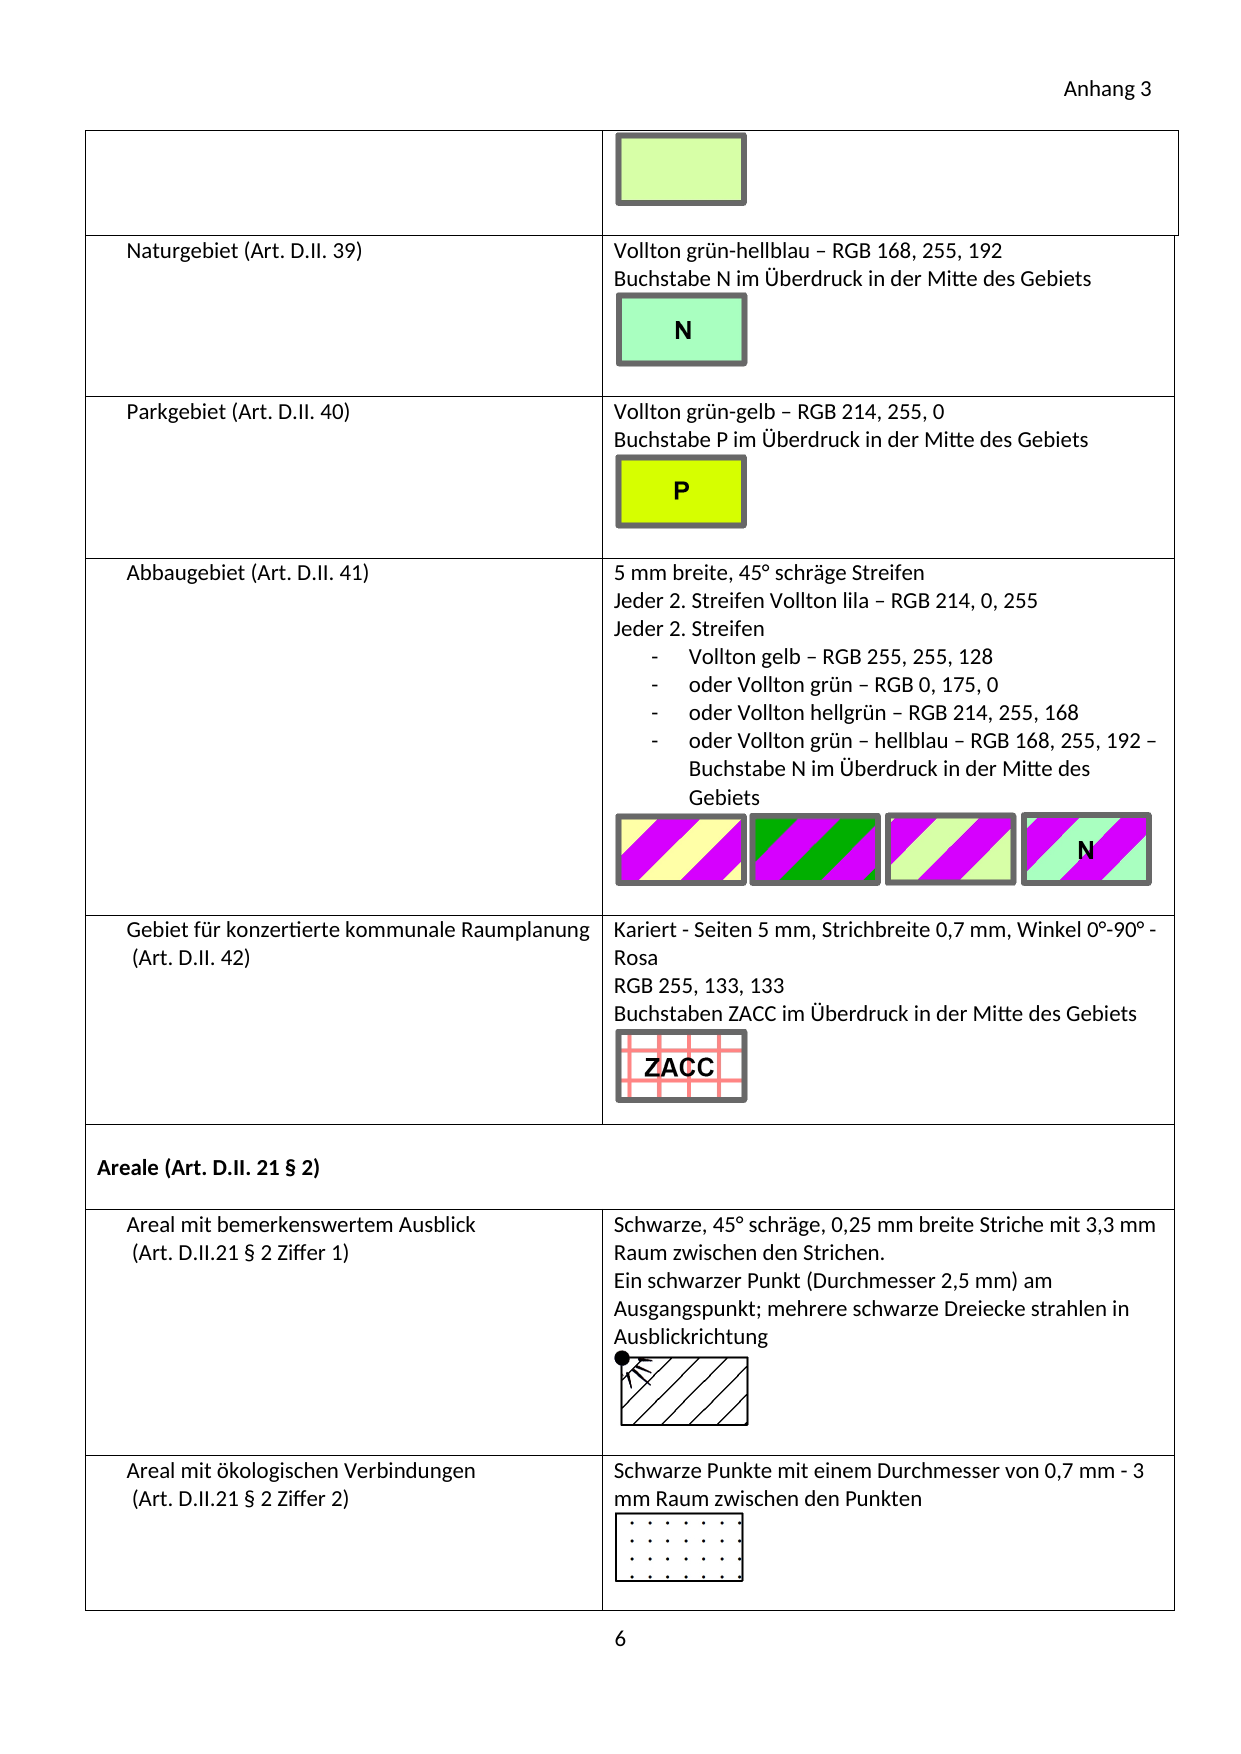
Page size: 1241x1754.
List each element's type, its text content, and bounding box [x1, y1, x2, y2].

table_cell Parkgebiet (Art. D.II. 40) [86, 397, 602, 557]
table_cell Vollton grün-gelb – RGB 214, 255, 0 Buchstabe P im Überdruck in der Mitte des Gebiets [603, 397, 1174, 557]
table_cell Schwarze Punkte mit einem Durchmesser von 0,7 mm - 3 mm Raum zwischen den Punkten [603, 1456, 1174, 1610]
table_cell Gebiet für konzertierte kommunale Raumplanung (Art. D.II. 42) [86, 916, 602, 1123]
table_cell Naturgebiet (Art. D.II. 39) [86, 236, 602, 396]
picture [613, 810, 1154, 887]
picture [613, 1027, 748, 1104]
table_cell 5 mm breite, 45° schräge Streifen Jeder 2. Streifen Vollton lila – RGB 214, 0, 255 Jeder 2. Streifen Vollton gelb – RGB 255, 255, 128 oder Vollton grün – RGB 0, 175, 0 oder Vollton hellgrün – RGB 214, 255, 168 oder Vollton grün – hellblau – RGB 168, 255, 192 – Buchstabe N im Überdruck in der Mitte des Gebiets [603, 559, 1174, 914]
table_cell Vollton grün-hellblau – RGB 168, 255, 192 Buchstabe N im Überdruck in der Mitte des Gebiets [603, 236, 1174, 396]
picture [613, 1349, 750, 1427]
picture [613, 452, 748, 530]
table_cell Abbaugebiet (Art. D.II. 41) [86, 559, 602, 914]
picture [613, 1511, 744, 1583]
table_cell Areal mit ökologischen Verbindungen (Art. D.II.21 § 2 Ziffer 2) [86, 1456, 602, 1610]
picture [613, 291, 750, 368]
table_cell Kariert - Seiten 5 mm, Strichbreite 0,7 mm, Winkel 0°-90° - Rosa RGB 255, 133, 133 Buchstaben ZACC im Überdruck in der Mitte des Gebiets [603, 916, 1174, 1123]
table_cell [86, 131, 602, 235]
picture [613, 131, 749, 207]
table_cell Areale (Art. D.II. 21 § 2) [86, 1125, 1174, 1209]
table_cell Areal mit bemerkenswertem Ausblick (Art. D.II.21 § 2 Ziffer 1) [86, 1210, 602, 1455]
table_cell Schwarze, 45° schräge, 0,25 mm breite Striche mit 3,3 mm Raum zwischen den Strichen. Ein schwarzer Punkt (Durchmesser 2,5 mm) am Ausgangspunkt; mehrere schwarze Dreiecke strahlen in Ausblickrichtung [603, 1210, 1174, 1455]
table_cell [603, 131, 1178, 235]
